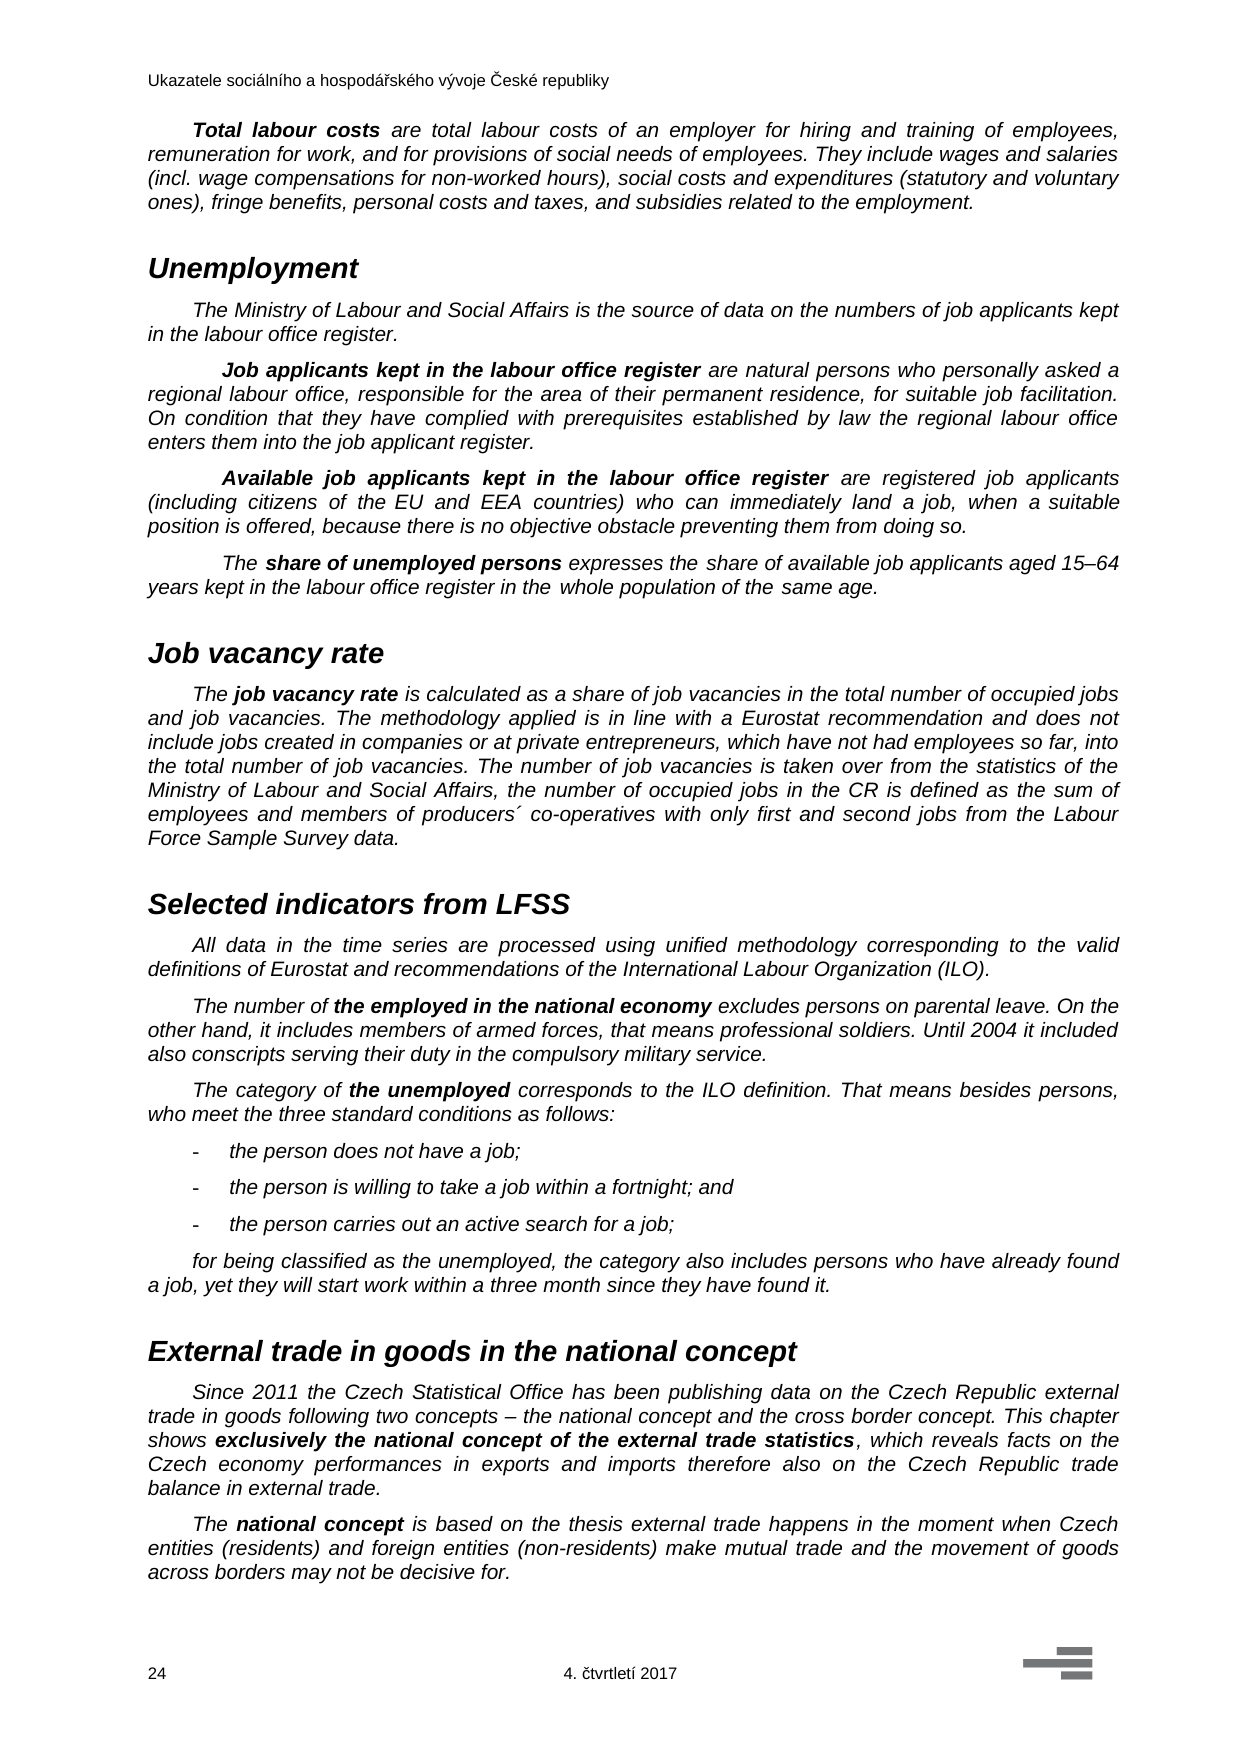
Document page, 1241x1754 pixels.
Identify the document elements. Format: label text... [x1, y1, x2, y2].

list the person carries out an active search for a job; [192, 1212, 1122, 1236]
text for being classified as the unemployed, the category also includes persons who have already found a job, yet they will start work within a three month since they have found it. [148, 1248, 1122, 1296]
text Job applicants kept in the labour office register are natural persons who personally asked a regional labour office, responsible for the area of their permanent residence, for suitable job facilitation. On condition that they have complied with prerequisites established by law the regional labour office enters them into the job applicant register. [148, 358, 1122, 454]
text Total labour costs are total labour costs of an employer for hiring and training of employees, remuneration for work, and for provisions of social needs of employees. They include wages and salaries (incl. wage compensations for non-worked hours), social costs and expenditures (statutory and voluntary ones), fringe benefits, personal costs and taxes, and subsidies related to the employment. [148, 118, 1122, 214]
text The Ministry of Labour and Social Affairs is the source of data on the numbers of job applicants kept in the labour office register. [148, 297, 1122, 345]
text External trade in goods in the national concept [148, 1334, 1122, 1367]
list the person is willing to take a job within a fortnight; and [192, 1175, 1122, 1199]
text All data in the time series are processed using unified methodology corresponding to the valid definitions of Eurostat and recommendations of the International Labour Organization (ILO). [148, 933, 1122, 981]
text Selected indicators from LFSS [148, 887, 1122, 921]
text The national concept is based on the thesis external trade happens in the moment when Czech entities (residents) and foreign entities (non-residents) make mutual trade and the movement of goods across borders may not be decisive for. [148, 1512, 1122, 1584]
text Unemployment [148, 251, 1122, 285]
text Job vacancy rate [148, 636, 1122, 669]
text Available job applicants kept in the labour office register are registered job applicants (including citizens of the EU and EEA countries) who can immediately land a job, when a suitable position is offered, because there is no objective obstacle preventing them from doing so. [148, 466, 1122, 538]
text The job vacancy rate is calculated as a share of job vacancies in the total number of occupied jobs and job vacancies. The methodology applied is in line with a Eurostat recommendation and does not include jobs created in companies or at private entrepreneurs, which have not had employees so far, into the total number of job vacancies. The number of job vacancies is taken over from the statistics of the Ministry of Labour and Social Affairs, the number of occupied jobs in the CR is defined as the sum of employees and members of producers´ co-operatives with only first and second jobs from the Labour Force Sample Survey data. [148, 682, 1122, 850]
text The category of the unemployed corresponds to the ILO definition. That means besides persons, who meet the three standard conditions as follows: [148, 1078, 1122, 1126]
picture [1022, 1646, 1093, 1680]
list The share of unemployed persons expresses the share of available job applicants aged 15–64 years kept in the labour office register in the whole population of the same age. [148, 551, 1122, 598]
list the person does not have a job; [192, 1138, 1122, 1163]
text Since 2011 the Czech Statistical Office has been publishing data on the Czech Republic external trade in goods following two concepts – the national concept and the cross border concept. This chapter shows exclusively the national concept of the external trade statistics, which reveals facts on the Czech economy performances in exports and imports therefore also on the Czech Republic trade balance in external trade. [148, 1380, 1122, 1500]
text The number of the employed in the national economy excludes persons on parental leave. On the other hand, it includes members of armed forces, that means professional soldiers. Until 2004 it included also conscripts serving their duty in the compulsory military service. [148, 994, 1122, 1066]
